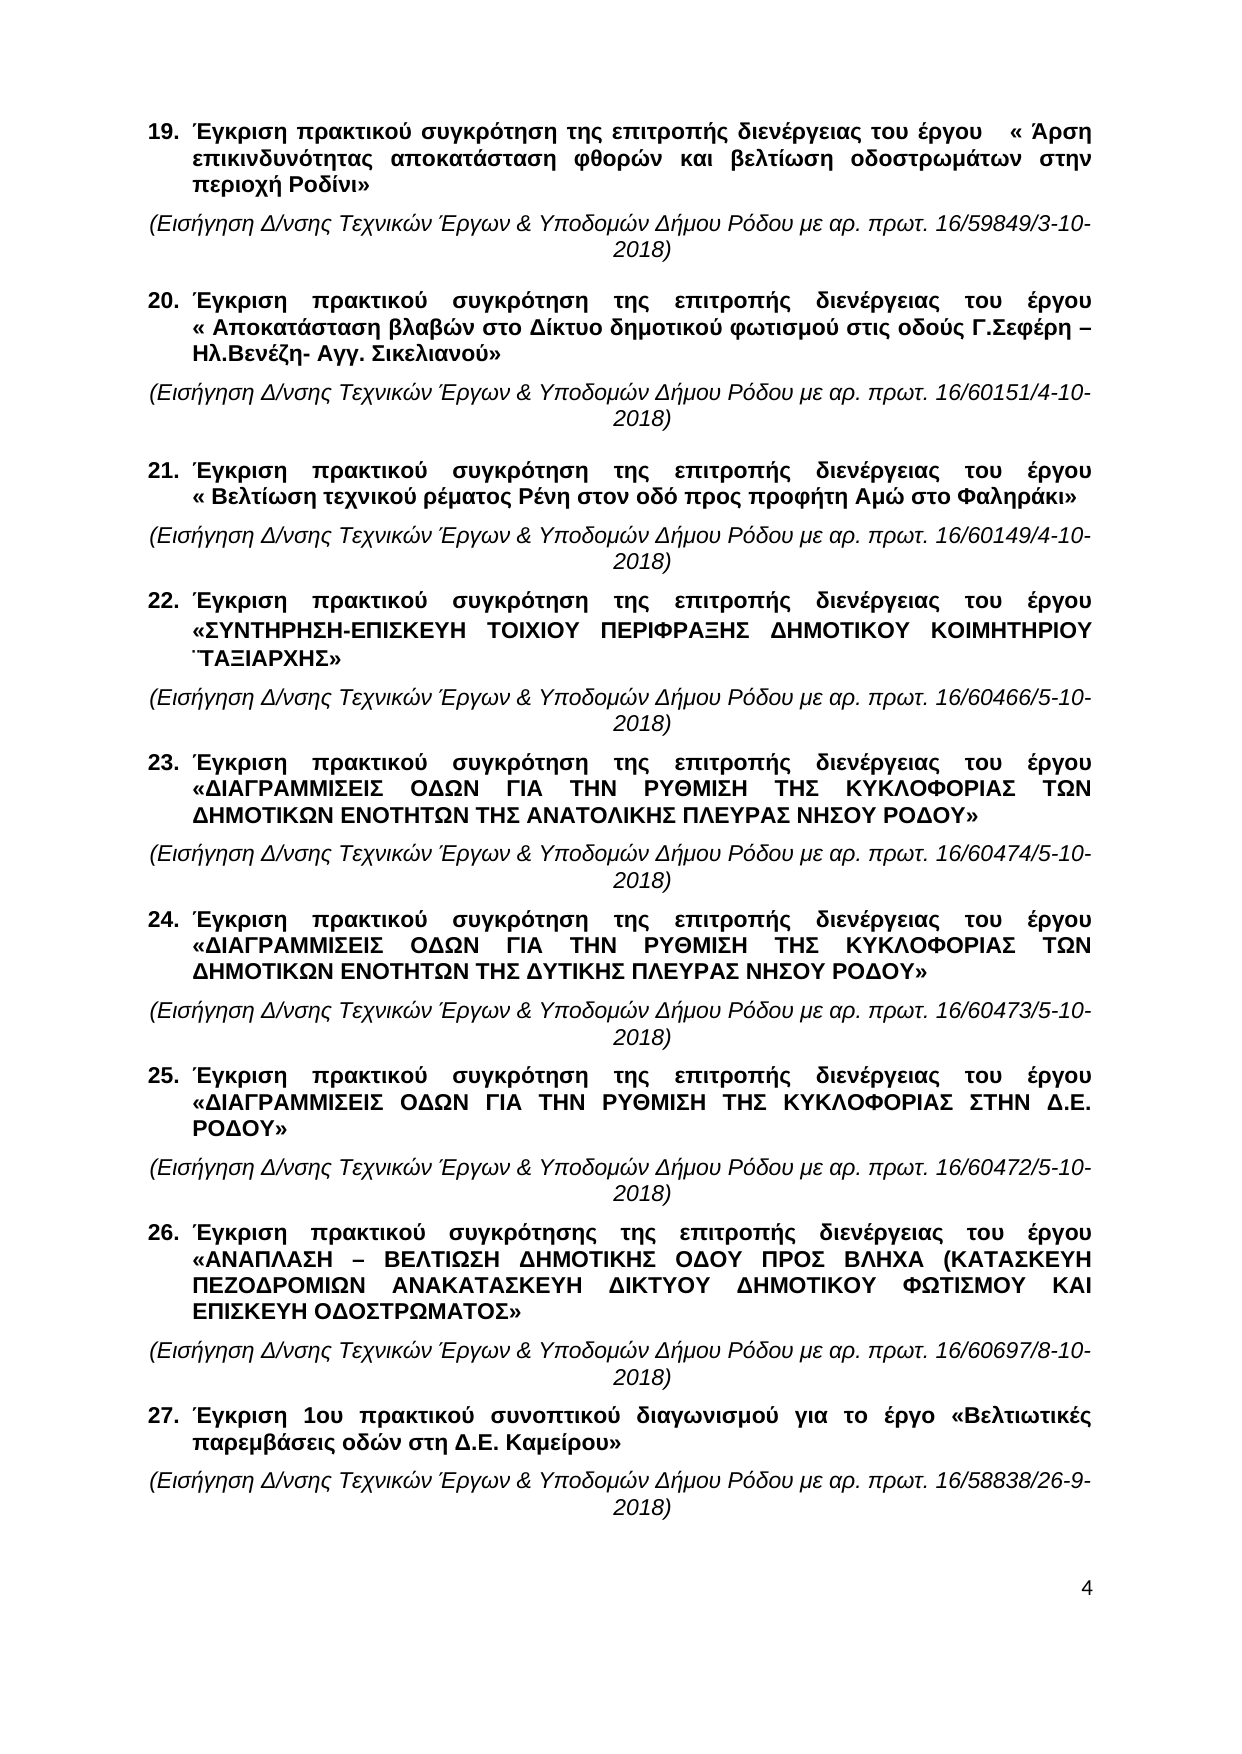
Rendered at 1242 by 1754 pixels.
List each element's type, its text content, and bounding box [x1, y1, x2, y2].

list Έγκριση πρακτικού συγκρότησης της επιτροπής διενέργειας του έργου «ΑΝΑΠΛΑΣΗ – ΒΕΛΤΙΩΣΗ ΔΗΜΟΤΙΚΗΣ ΟΔΟΥ ΠΡΟΣ ΒΛΗΧΑ (ΚΑΤΑΣΚΕΥΗ ΠΕΖΟΔΡΟΜΙΩΝ ΑΝΑΚΑΤΑΣΚΕΥΗ ΔΙΚΤΥΟΥ ΔΗΜΟΤΙΚΟΥ ΦΩΤΙΣΜΟΥ ΚΑΙ ΕΠΙΣΚΕΥΗ ΟΔΟΣΤΡΩΜΑΤΟΣ» [148, 1219, 1093, 1324]
text (Εισήγηση Δ/νσης Τεχνικών Έργων & Υποδομών Δήμου Ρόδου με αρ. πρωτ. 16/60474/5-10-2018) [148, 840, 1093, 893]
text (Εισήγηση Δ/νσης Τεχνικών Έργων & Υποδομών Δήμου Ρόδου με αρ. πρωτ. 16/59849/3-10-2018) [148, 210, 1093, 262]
list Έγκριση πρακτικού συγκρότηση της επιτροπής διενέργειας του έργου « Βελτίωση τεχνικού ρέματος Ρένη στον οδό προς προφήτη Αμώ στο Φαληράκι» [148, 457, 1093, 509]
list Έγκριση 1ου πρακτικού συνοπτικού διαγωνισμού για το έργο «Βελτιωτικές παρεμβάσεις οδών στη Δ.Ε. Καμείρου» [148, 1402, 1093, 1455]
list Έγκριση πρακτικού συγκρότηση της επιτροπής διενέργειας του έργου «ΔΙΑΓΡΑΜΜΙΣΕΙΣ ΟΔΩΝ ΓΙΑ ΤΗΝ ΡΥΘΜΙΣΗ ΤΗΣ ΚΥΚΛΟΦΟΡΙΑΣ ΤΩΝ ΔΗΜΟΤΙΚΩΝ ΕΝΟΤΗΤΩΝ ΤΗΣ ΑΝΑΤΟΛΙΚΗΣ ΠΛΕΥΡΑΣ ΝΗΣΟΥ ΡΟΔΟΥ» [148, 749, 1093, 828]
text (Εισήγηση Δ/νσης Τεχνικών Έργων & Υποδομών Δήμου Ρόδου με αρ. πρωτ. 16/60473/5-10-2018) [148, 997, 1093, 1050]
text (Εισήγηση Δ/νσης Τεχνικών Έργων & Υποδομών Δήμου Ρόδου με αρ. πρωτ. 16/60151/4-10-2018) [148, 379, 1093, 432]
list Έγκριση πρακτικού συγκρότηση της επιτροπής διενέργειας του έργου «ΣΥΝΤΗΡΗΣΗ-ΕΠΙΣΚΕΥΗ ΤΟΙΧΙΟΥ ΠΕΡΙΦΡΑΞΗΣ ΔΗΜΟΤΙΚΟΥ ΚΟΙΜΗΤΗΡΙΟΥ ¨ΤΑΞΙΑΡΧΗΣ» [148, 587, 1093, 671]
list Έγκριση πρακτικού συγκρότηση της επιτροπής διενέργειας του έργου « Αποκατάσταση βλαβών στο Δίκτυο δημοτικού φωτισμού στις οδούς Γ.Σεφέρη – Ηλ.Βενέζη- Αγγ. Σικελιανού» [148, 287, 1093, 367]
text (Εισήγηση Δ/νσης Τεχνικών Έργων & Υποδομών Δήμου Ρόδου με αρ. πρωτ. 16/58838/26-9-2018) [148, 1467, 1093, 1520]
list Έγκριση πρακτικού συγκρότηση της επιτροπής διενέργειας του έργου «ΔΙΑΓΡΑΜΜΙΣΕΙΣ ΟΔΩΝ ΓΙΑ ΤΗΝ ΡΥΘΜΙΣΗ ΤΗΣ ΚΥΚΛΟΦΟΡΙΑΣ ΣΤΗΝ Δ.Ε. ΡΟΔΟΥ» [148, 1062, 1093, 1141]
list Έγκριση πρακτικού συγκρότηση της επιτροπής διενέργειας του έργου «ΔΙΑΓΡΑΜΜΙΣΕΙΣ ΟΔΩΝ ΓΙΑ ΤΗΝ ΡΥΘΜΙΣΗ ΤΗΣ ΚΥΚΛΟΦΟΡΙΑΣ ΤΩΝ ΔΗΜΟΤΙΚΩΝ ΕΝΟΤΗΤΩΝ ΤΗΣ ΔΥΤΙΚΗΣ ΠΛΕΥΡΑΣ ΝΗΣΟΥ ΡΟΔΟΥ» [148, 906, 1093, 985]
text (Εισήγηση Δ/νσης Τεχνικών Έργων & Υποδομών Δήμου Ρόδου με αρ. πρωτ. 16/60472/5-10-2018) [148, 1154, 1093, 1207]
text (Εισήγηση Δ/νσης Τεχνικών Έργων & Υποδομών Δήμου Ρόδου με αρ. πρωτ. 16/60149/4-10-2018) [148, 522, 1093, 575]
text (Εισήγηση Δ/νσης Τεχνικών Έργων & Υποδομών Δήμου Ρόδου με αρ. πρωτ. 16/60466/5-10-2018) [148, 684, 1093, 736]
text (Εισήγηση Δ/νσης Τεχνικών Έργων & Υποδομών Δήμου Ρόδου με αρ. πρωτ. 16/60697/8-10-2018) [148, 1337, 1093, 1390]
list Έγκριση πρακτικού συγκρότηση της επιτροπής διενέργειας του έργου « Άρση επικινδυνότητας αποκατάσταση φθορών και βελτίωση οδοστρωμάτων στην περιοχή Ροδίνι» [148, 118, 1093, 197]
